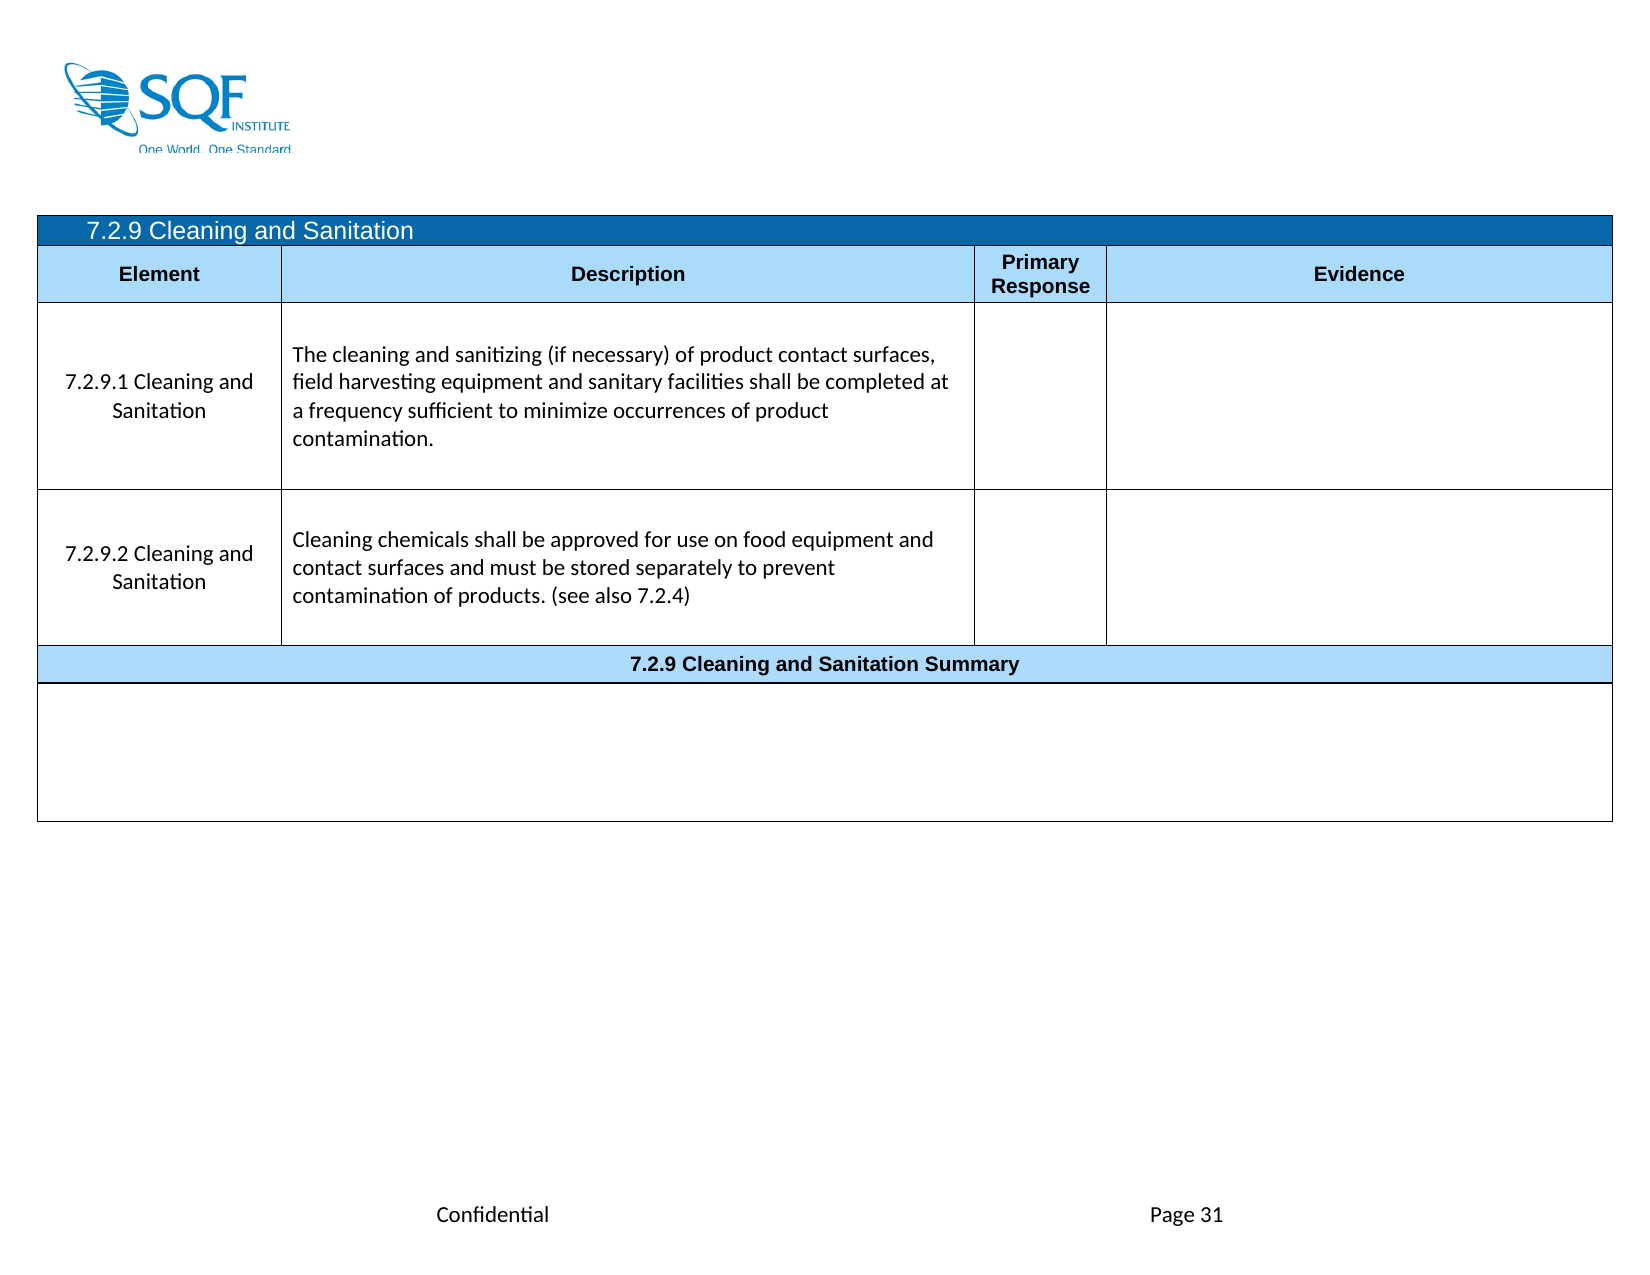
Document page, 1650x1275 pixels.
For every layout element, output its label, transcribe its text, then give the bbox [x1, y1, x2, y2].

table_cell Element [38, 246, 281, 302]
table_cell Evidence [1107, 246, 1612, 302]
table_cell [975, 490, 1106, 645]
table_cell [1107, 303, 1612, 488]
table_cell Primary Response [975, 246, 1106, 302]
table_cell [975, 303, 1106, 488]
table_cell [38, 684, 1612, 821]
table_cell Cleaning chemicals shall be approved for use on food equipment and contact surfaces and must be stored separately to prevent contamination of products. (see also 7.2.4) [282, 490, 974, 645]
table_cell 7.2.9.1 Cleaning and Sanitation [38, 303, 281, 488]
picture [61, 61, 294, 152]
table_header 7.2.9 Cleaning and Sanitation [38, 216, 1612, 245]
table_cell Description [282, 246, 974, 302]
table_cell [1107, 490, 1612, 645]
table_cell 7.2.9.2 Cleaning and Sanitation [38, 490, 281, 645]
table_cell The cleaning and sanitizing (if necessary) of product contact surfaces, field harvesting equipment and sanitary facilities shall be completed at a frequency sufficient to minimize occurrences of product contamination. [282, 303, 974, 488]
table_cell 7.2.9 Cleaning and Sanitation Summary [38, 646, 1612, 682]
